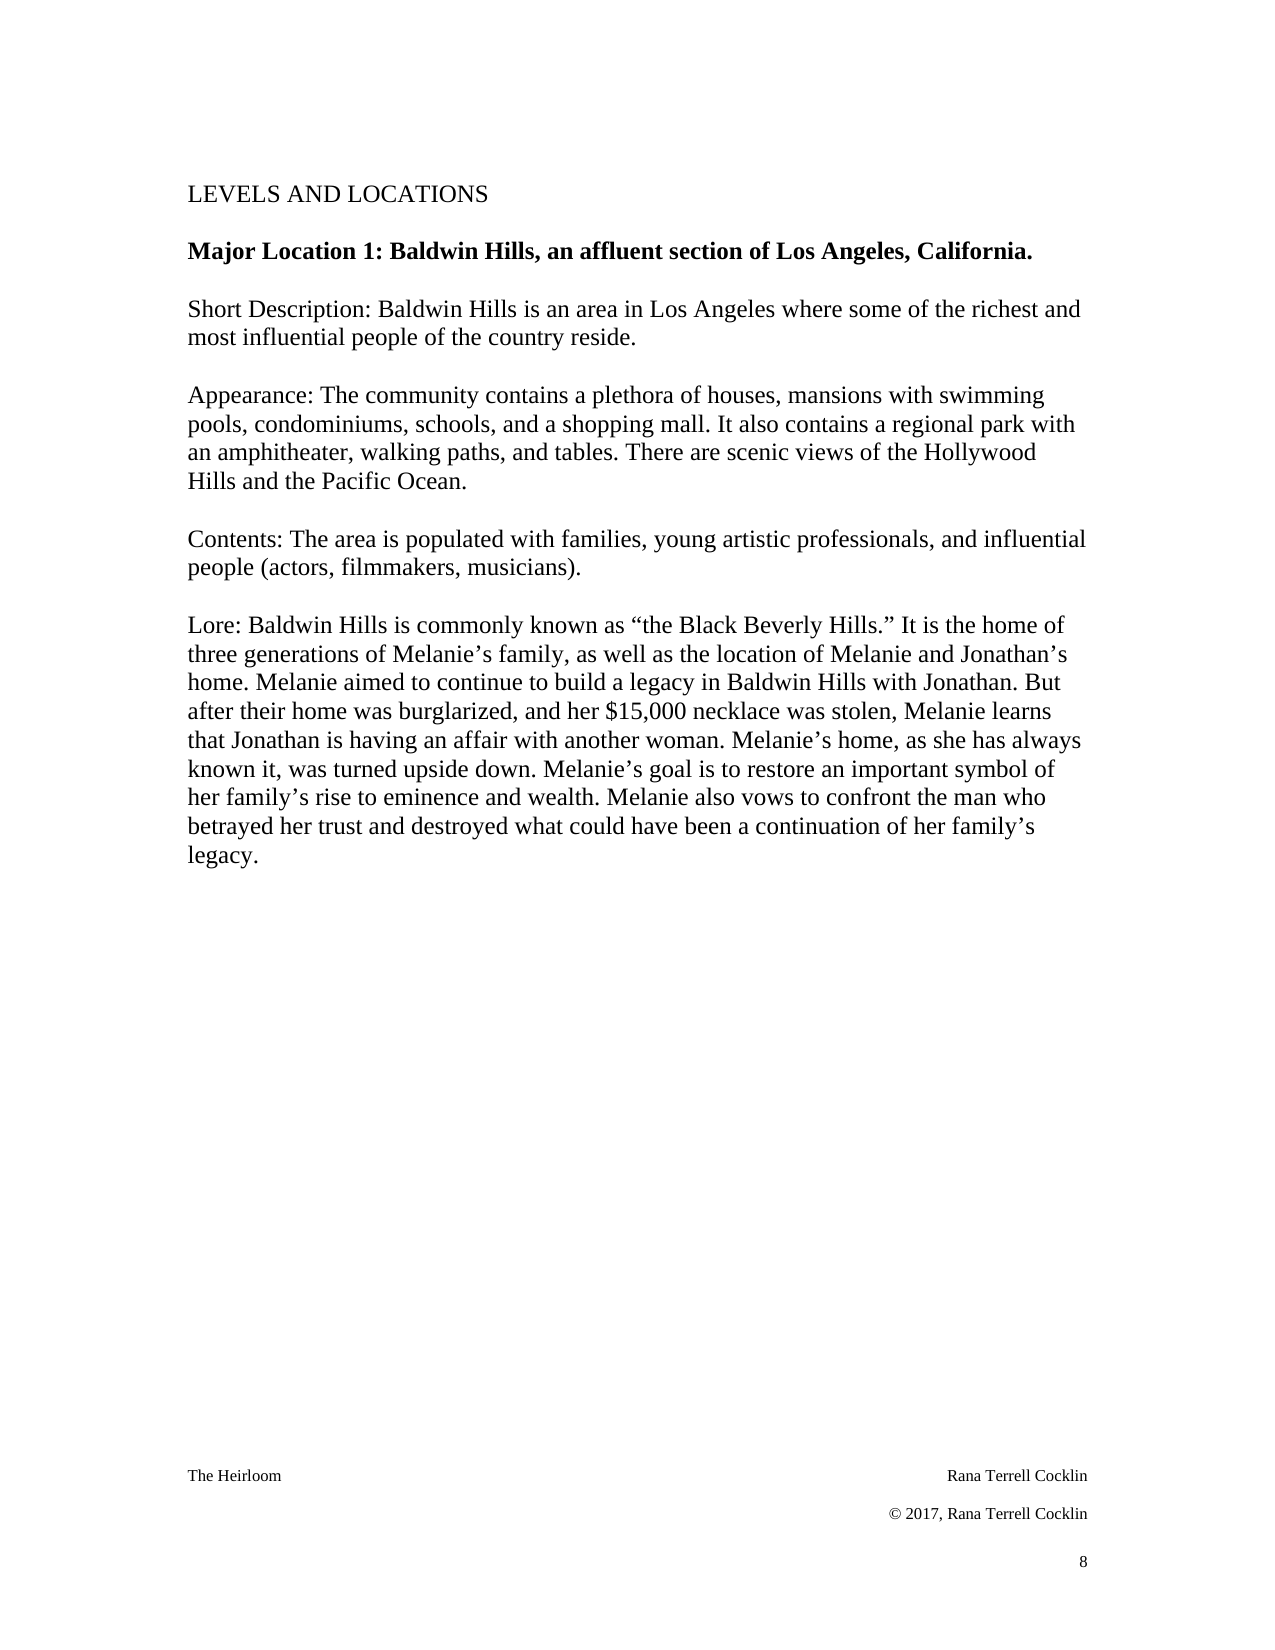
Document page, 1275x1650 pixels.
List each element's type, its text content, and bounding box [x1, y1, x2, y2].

text Lore: Baldwin Hills is commonly known as “the Black Beverly Hills.” It is the home of three generations of Melanie’s family, as well as the location of Melanie and Jonathan’s home. Melanie aimed to continue to build a legacy in Baldwin Hills with Jonathan. But after their home was burglarized, and her $15,000 necklace was stolen, Melanie learns that Jonathan is having an affair with another woman. Melanie’s home, as she has always known it, was turned upside down. Melanie’s goal is to restore an important symbol of her family’s rise to eminence and wealth. Melanie also vows to confront the man who betrayed her trust and destroyed what could have been a continuation of her family’s legacy. [187, 610, 1087, 869]
text Major Location 1: Baldwin Hills, an affluent section of Los Angeles, California. [187, 236, 1087, 265]
text Short Description: Baldwin Hills is an area in Los Angeles where some of the richest and most influential people of the country reside. [187, 294, 1087, 351]
text Appearance: The community contains a plethora of houses, mansions with swimming pools, condominiums, schools, and a shopping mall. It also contains a regional park with an amphitheater, walking paths, and tables. There are scenic views of the Hollywood Hills and the Pacific Ocean. [187, 380, 1087, 495]
subtitle LEVELS AND LOCATIONS [187, 179, 1087, 207]
text Contents: The area is populated with families, young artistic professionals, and influential people (actors, filmmakers, musicians). [187, 524, 1087, 581]
